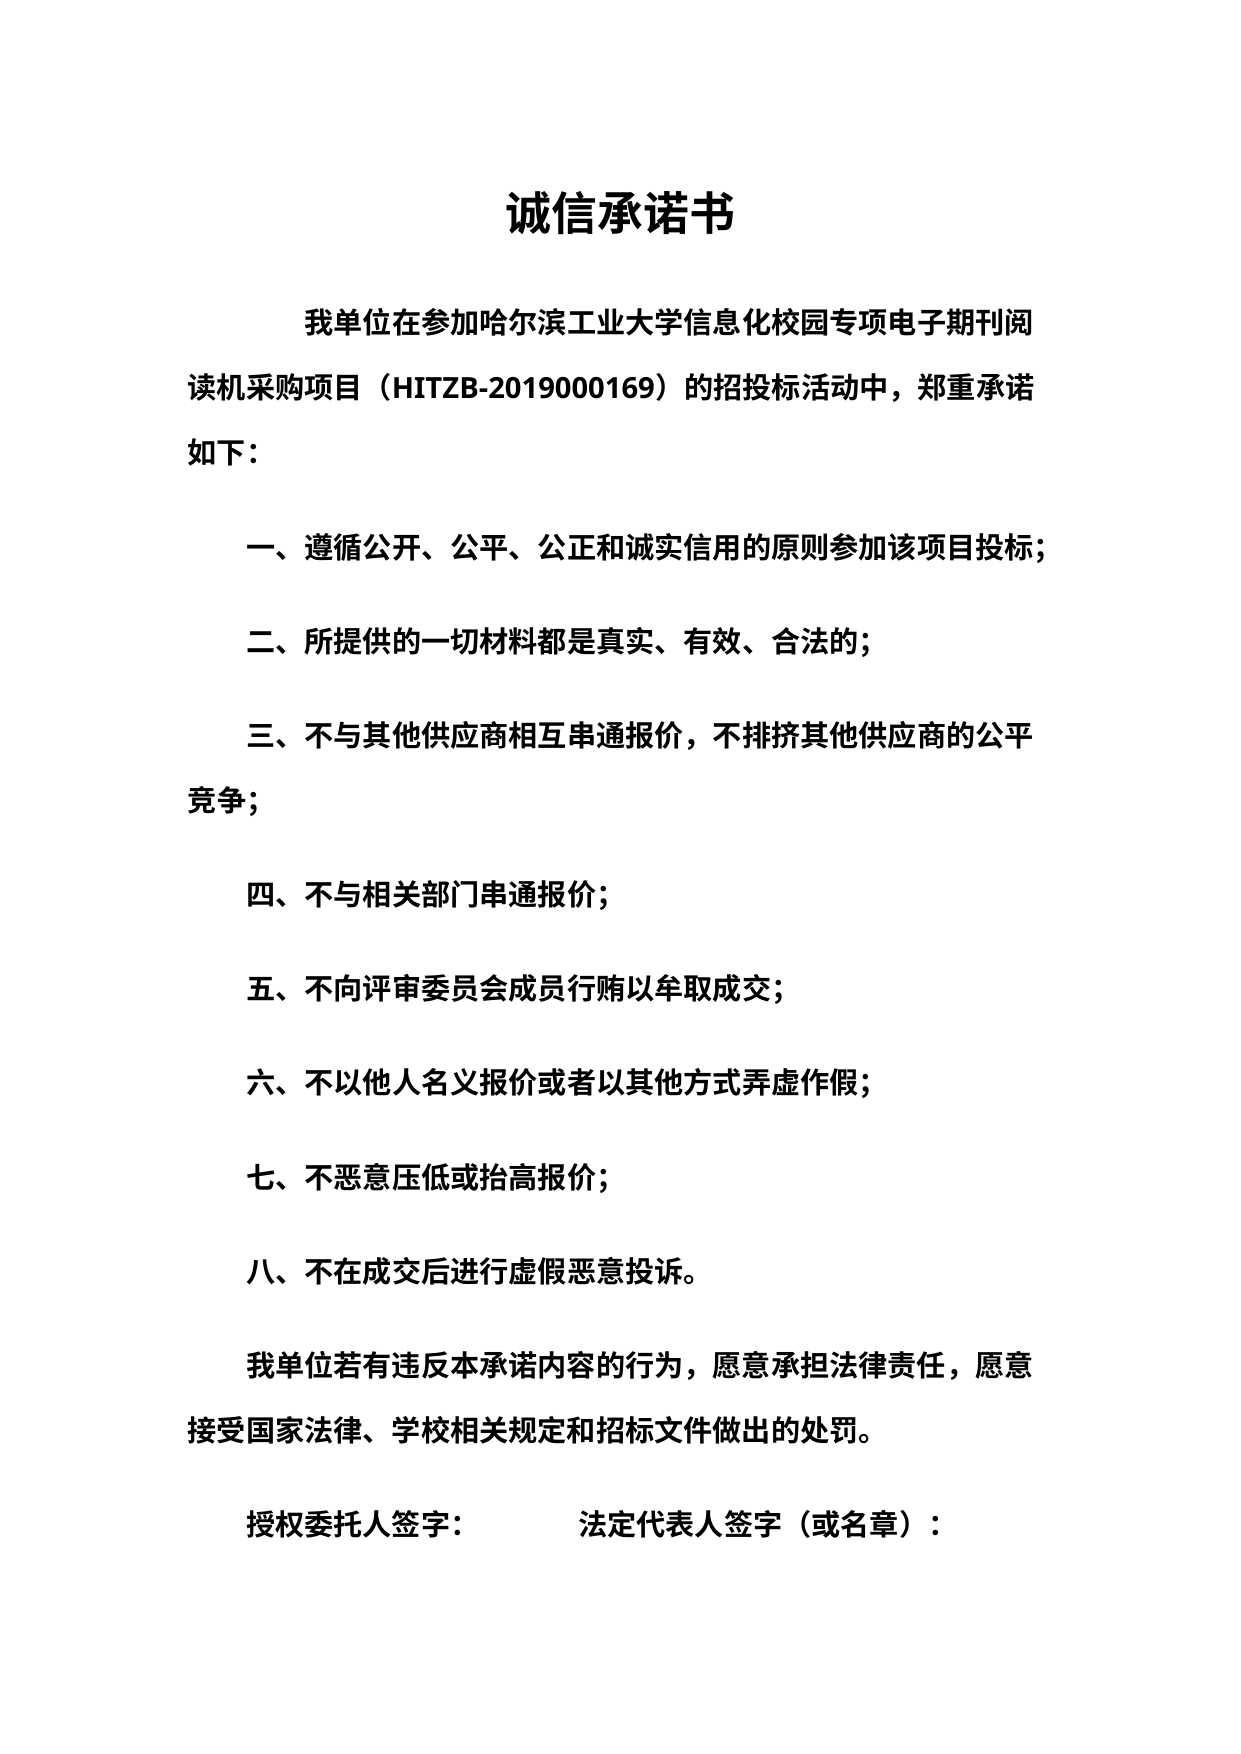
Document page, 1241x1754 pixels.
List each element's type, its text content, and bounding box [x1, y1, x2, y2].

text 我单位若有违反本承诺内容的行为，愿意承担法律责任，愿意接受国家法律、学校相关规定和招标文件做出的处罚。 [187, 1331, 1053, 1461]
text 一、遵循公开、公平、公正和诚实信用的原则参加该项目投标； [188, 513, 1053, 578]
text 三、不与其他供应商相互串通报价，不排挤其他供应商的公平竞争； [188, 701, 1053, 831]
text 诚信承诺书 [187, 162, 1053, 259]
text 我单位在参加哈尔滨工业大学信息化校园专项电子期刊阅读机采购项目（HITZB-2019000169）的招投标活动中，郑重承诺如下： [187, 289, 1053, 484]
text 七、不恶意压低或抬高报价； [188, 1143, 1053, 1208]
text 二、所提供的一切材料都是真实、有效、合法的； [188, 607, 1053, 672]
text 八、不在成交后进行虚假恶意投诉。 [188, 1237, 1053, 1302]
text 四、不与相关部门串通报价； [188, 860, 1053, 925]
text 五、不向评审委员会成员行贿以牟取成交； [188, 954, 1053, 1019]
text 授权委托人签字： 法定代表人签字（或名章）： [187, 1490, 1053, 1555]
text 六、不以他人名义报价或者以其他方式弄虚作假； [188, 1049, 1053, 1114]
